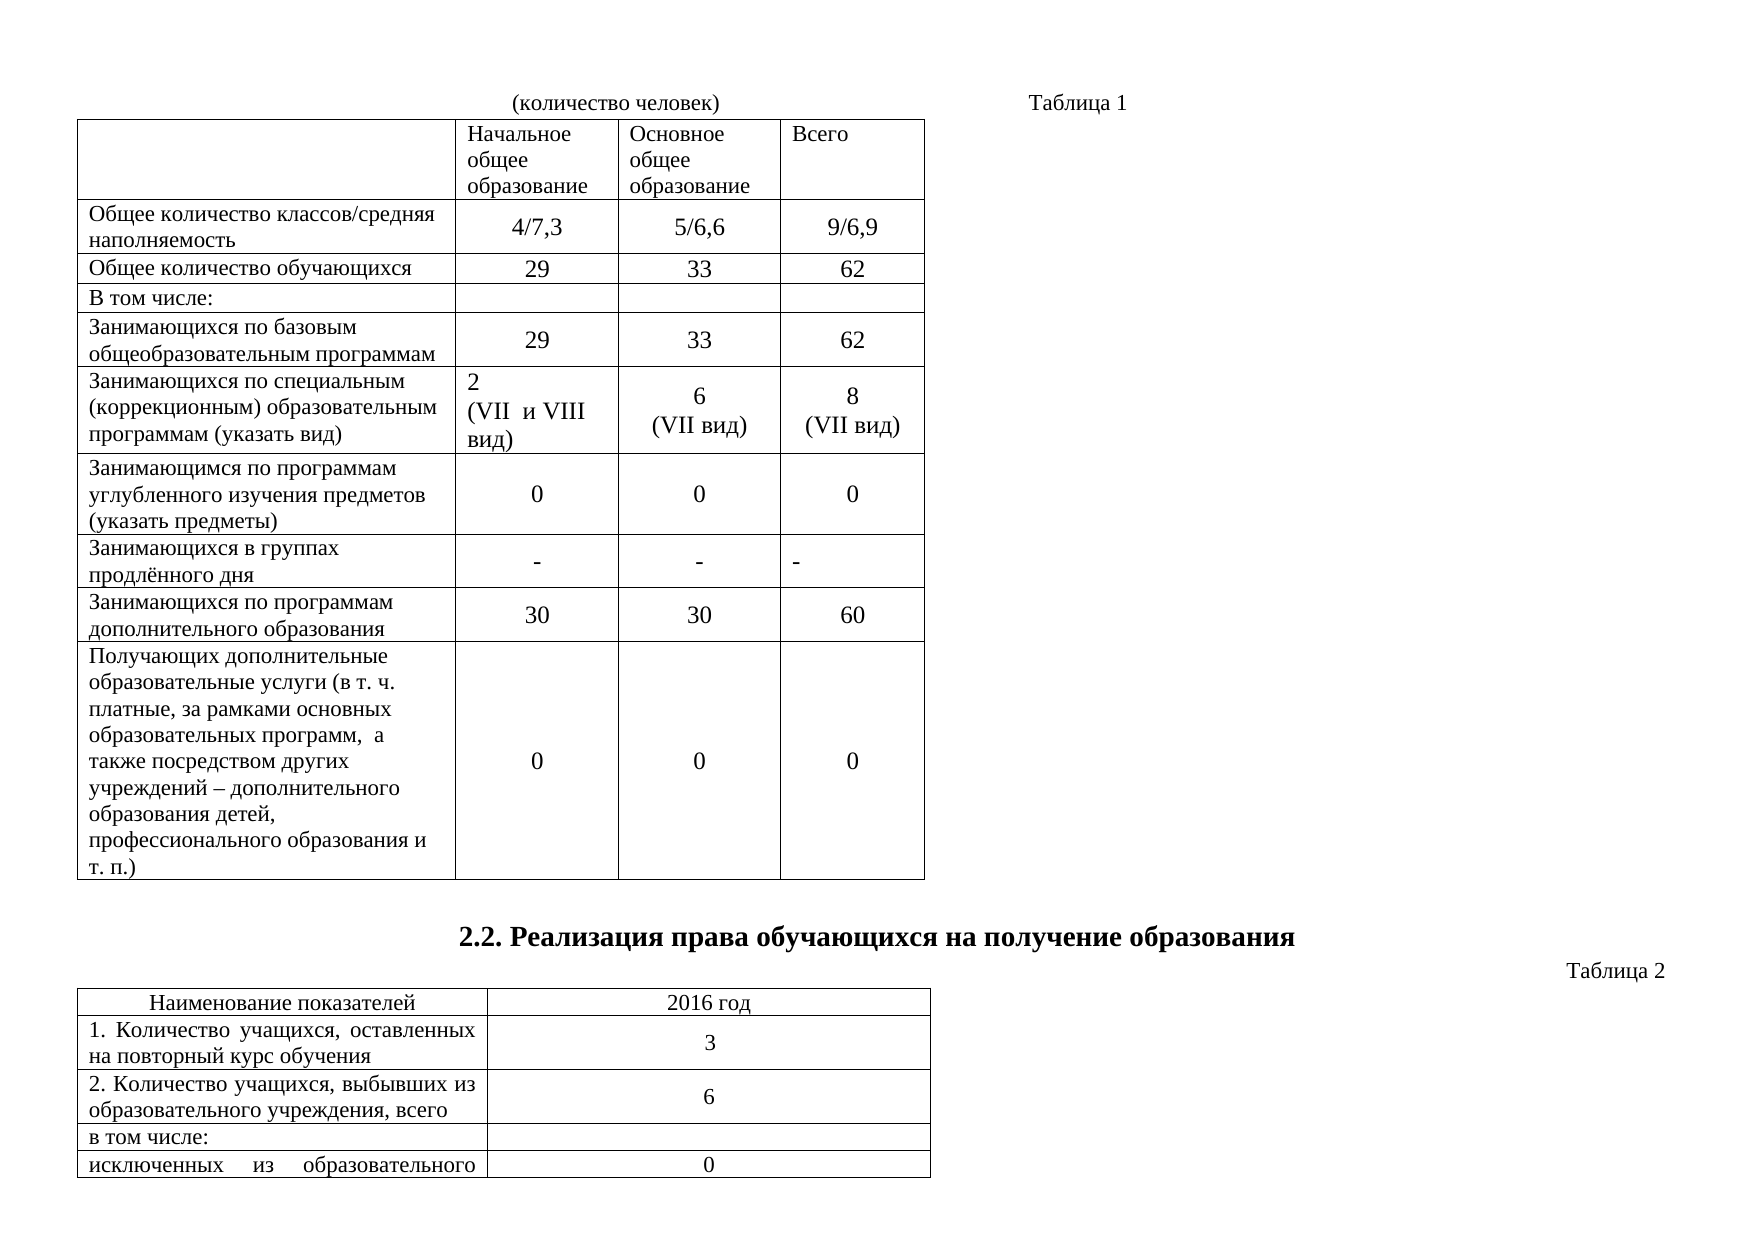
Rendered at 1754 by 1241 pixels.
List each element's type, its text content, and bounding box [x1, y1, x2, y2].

table_cell В том числе: [78, 284, 455, 312]
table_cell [78, 1151, 487, 1177]
table_cell Занимающихся по программам дополнительного образования [78, 588, 455, 641]
table_cell 33 [619, 313, 780, 366]
table_header Всего [781, 120, 924, 199]
table_cell 0 [781, 454, 924, 533]
table_cell в том числе: [78, 1124, 487, 1150]
table_cell 29 [456, 313, 618, 366]
table_header Наименование показателей [78, 989, 487, 1015]
table_cell 30 [456, 588, 618, 641]
text (количество человек) Таблица 1 [89, 89, 1665, 115]
table_header Основное общее образование [619, 120, 780, 199]
table_cell 2 (VII и VIII вид) [456, 367, 618, 453]
table_cell 0 [488, 1151, 930, 1177]
table_cell Общее количество классов/средняя наполняемость [78, 200, 455, 253]
table_cell 0 [456, 642, 618, 879]
table_header Начальное общее образование [456, 120, 618, 199]
table_cell [456, 284, 618, 312]
table_cell 0 [619, 642, 780, 879]
table_cell 62 [781, 254, 924, 282]
table_cell [488, 1124, 930, 1150]
table_cell 2. Количество учащихся, выбывших из образовательного учреждения, всего [78, 1070, 487, 1122]
table_cell Получающих дополнительные образовательные услуги (в т. ч. платные, за рамками основных образовательных программ, а также посредством других учреждений – дополнительного образования детей, профессионального образования и т. п.) [78, 642, 455, 879]
table_cell 60 [781, 588, 924, 641]
table_cell - [781, 535, 924, 587]
text Таблица 2 [89, 957, 1665, 984]
table_cell Занимающимся по программам углубленного изучения предметов (указать предметы) [78, 454, 455, 533]
table_cell - [456, 535, 618, 587]
table_cell 0 [619, 454, 780, 533]
table_cell 6 [488, 1070, 930, 1122]
table_cell 0 [456, 454, 618, 533]
table_cell 4/7,3 [456, 200, 618, 253]
table_cell Общее количество обучающихся [78, 254, 455, 282]
table_cell Занимающихся по специальным (коррекционным) образовательным программам (указать вид) [78, 367, 455, 453]
text 2.2. Реализация права обучающихся на получение образования [89, 919, 1665, 952]
table_cell Занимающихся в группах продлённого дня [78, 535, 455, 587]
table_cell 6 (VII вид) [619, 367, 780, 453]
table_cell 30 [619, 588, 780, 641]
table_cell 33 [619, 254, 780, 282]
table_cell 9/6,9 [781, 200, 924, 253]
table_header [78, 120, 455, 199]
table_cell 8 (VII вид) [781, 367, 924, 453]
table_cell Занимающихся по базовым общеобразовательным программам [78, 313, 455, 366]
table_cell 5/6,6 [619, 200, 780, 253]
table_cell 62 [781, 313, 924, 366]
table_cell - [619, 535, 780, 587]
table_header 2016 год [488, 989, 930, 1015]
table_cell 3 [488, 1016, 930, 1069]
table_cell [619, 284, 780, 312]
table_cell 0 [781, 642, 924, 879]
table_cell 1. Количество учащихся, оставленных на повторный курс обучения [78, 1016, 487, 1069]
table_cell [781, 284, 924, 312]
table_cell 29 [456, 254, 618, 282]
